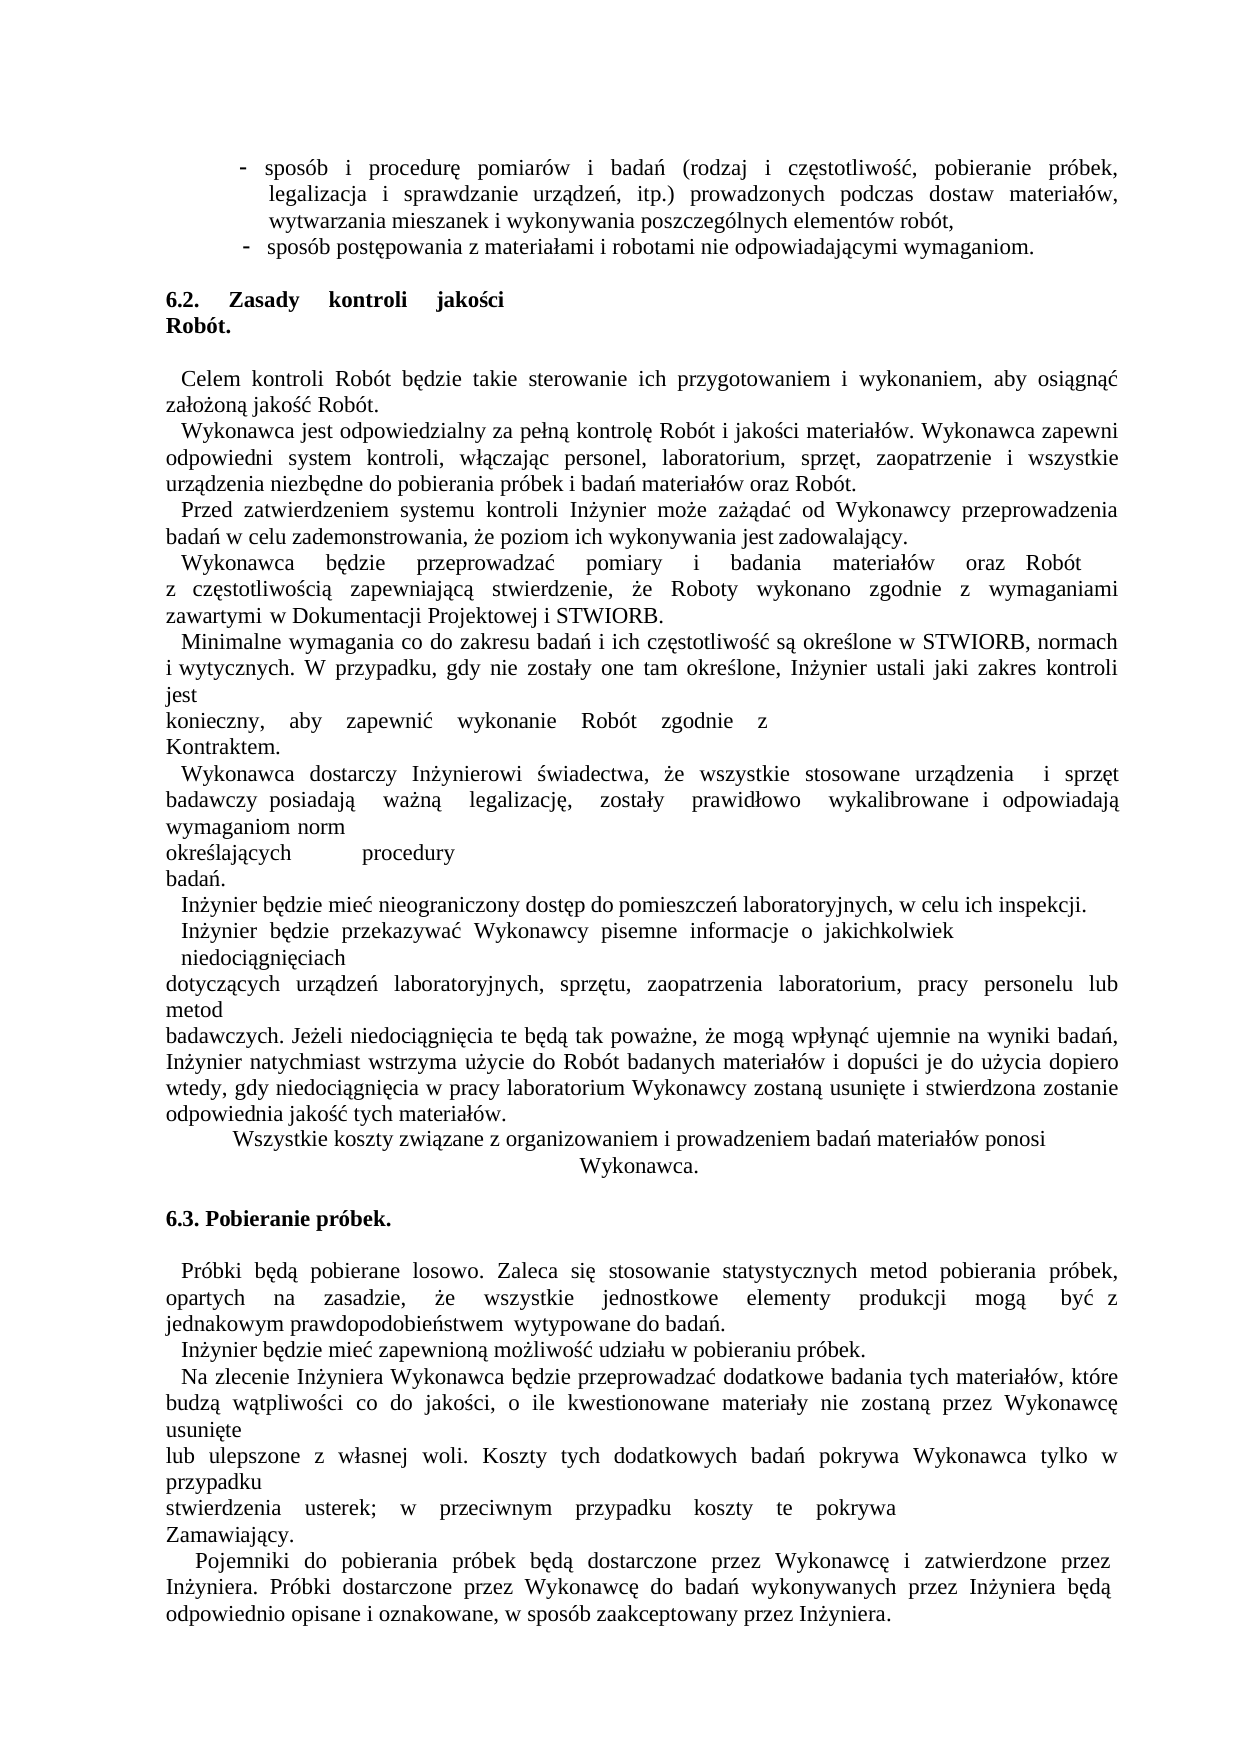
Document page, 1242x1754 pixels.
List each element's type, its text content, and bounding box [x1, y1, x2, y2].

text Wszystkie koszty związane z organizowaniem i prowadzeniem badań materiałów ponosi Wykonawca. [177, 1126, 1101, 1178]
text  sposób postępowania z materiałami i robotami nie odpowiadającymi wymaganiom. [235, 233, 1041, 259]
text Celem kontroli Robót będzie takie sterowanie ich przygotowaniem i wykonaniem, aby osiągnąć założoną jakość Robót. [166, 365, 1118, 418]
text Wykonawca będzie przeprowadzać pomiary i badania materiałów oraz Robót z częstotliwością zapewniającą stwierdzenie, że Roboty wykonano zgodnie z wymaganiami zawartymi w Dokumentacji Projektowej i STWIORB. [166, 549, 1119, 628]
text Pojemniki do pobierania próbek będą dostarczone przez Wykonawcę i zatwierdzone przez [195, 1547, 1129, 1573]
text stwierdzenia usterek; w przeciwnym przypadku koszty te pokrywa Zamawiający. [166, 1494, 896, 1547]
text Inżynier będzie mieć nieograniczony dostęp do pomieszczeń laboratoryjnych, w celu ich inspekcji. Inżynier będzie przekazywać Wykonawcy pisemne informacje o jakichkolwiek niedociągnięciach [181, 891, 1118, 971]
text Wykonawca dostarczy Inżynierowi świadectwa, że wszystkie stosowane urządzenia i sprzęt badawczy posiadają ważną legalizację, zostały prawidłowo wykalibrowane i odpowiadają wymaganiom norm [166, 760, 1119, 839]
text Inżynier będzie mieć zapewnioną możliwość udziału w pobieraniu próbek. [181, 1337, 1129, 1363]
text  sposób i procedurę pomiarów i badań (rodzaj i częstotliwość, pobieranie próbek, legalizacja i sprawdzanie urządzeń, itp.) prowadzonych podczas dostaw materiałów, wytwarzania mieszanek i wykonywania poszczególnych elementów robót, [239, 154, 1118, 233]
text konieczny, aby zapewnić wykonanie Robót zgodnie z Kontraktem. [166, 707, 768, 760]
text Minimalne wymagania co do zakresu badań i ich częstotliwość są określone w STWIORB, normach i wytycznych. W przypadku, gdy nie zostały one tam określone, Inżynier ustali jaki zakres kontroli jest [166, 629, 1118, 707]
text lub ulepszone z własnej woli. Koszty tych dodatkowych badań pokrywa Wykonawca tylko w przypadku [166, 1442, 1118, 1494]
text dotyczących urządzeń laboratoryjnych, sprzętu, zaopatrzenia laboratorium, pracy personelu lub metod [166, 971, 1118, 1023]
text 6.2. Zasady kontroli jakości Robót. [166, 286, 504, 339]
text Przed zatwierdzeniem systemu kontroli Inżynier może zażądać od Wykonawcy przeprowadzenia badań w celu zademonstrowania, że poziom ich wykonywania jest zadowalający. [166, 497, 1118, 549]
text określających procedury badań. [166, 839, 454, 891]
text Próbki będą pobierane losowo. Zaleca się stosowanie statystycznych metod pobierania próbek, opartych na zasadzie, że wszystkie jednostkowe elementy produkcji mogą być z jednakowym prawdopodobieństwem wytypowane do badań. [166, 1258, 1118, 1337]
text badawczych. Jeżeli niedociągnięcia te będą tak poważne, że mogą wpłynąć ujemnie na wyniki badań, Inżynier natychmiast wstrzyma użycie do Robót badanych materiałów i dopuści je do użycia dopiero wtedy, gdy niedociągnięcia w pracy laboratorium Wykonawcy zostaną usunięte i stwierdzona zostanie odpowiednia jakość tych materiałów. [166, 1023, 1118, 1126]
text Wykonawca jest odpowiedzialny za pełną kontrolę Robót i jakości materiałów. Wykonawca zapewni odpowiedni system kontroli, włączając personel, laboratorium, sprzęt, zaopatrzenie i wszystkie urządzenia niezbędne do pobierania próbek i badań materiałów oraz Robót. [166, 418, 1118, 497]
text Na zlecenie Inżyniera Wykonawca będzie przeprowadzać dodatkowe badania tych materiałów, które budzą wątpliwości co do jakości, o ile kwestionowane materiały nie zostaną przez Wykonawcę usunięte [166, 1363, 1118, 1442]
text 6.3. Pobieranie próbek. [166, 1205, 393, 1232]
text Inżyniera. Próbki dostarczone przez Wykonawcę do badań wykonywanych przez Inżyniera będą odpowiednio opisane i oznakowane, w sposób zaakceptowany przez Inżyniera. [166, 1574, 1118, 1626]
